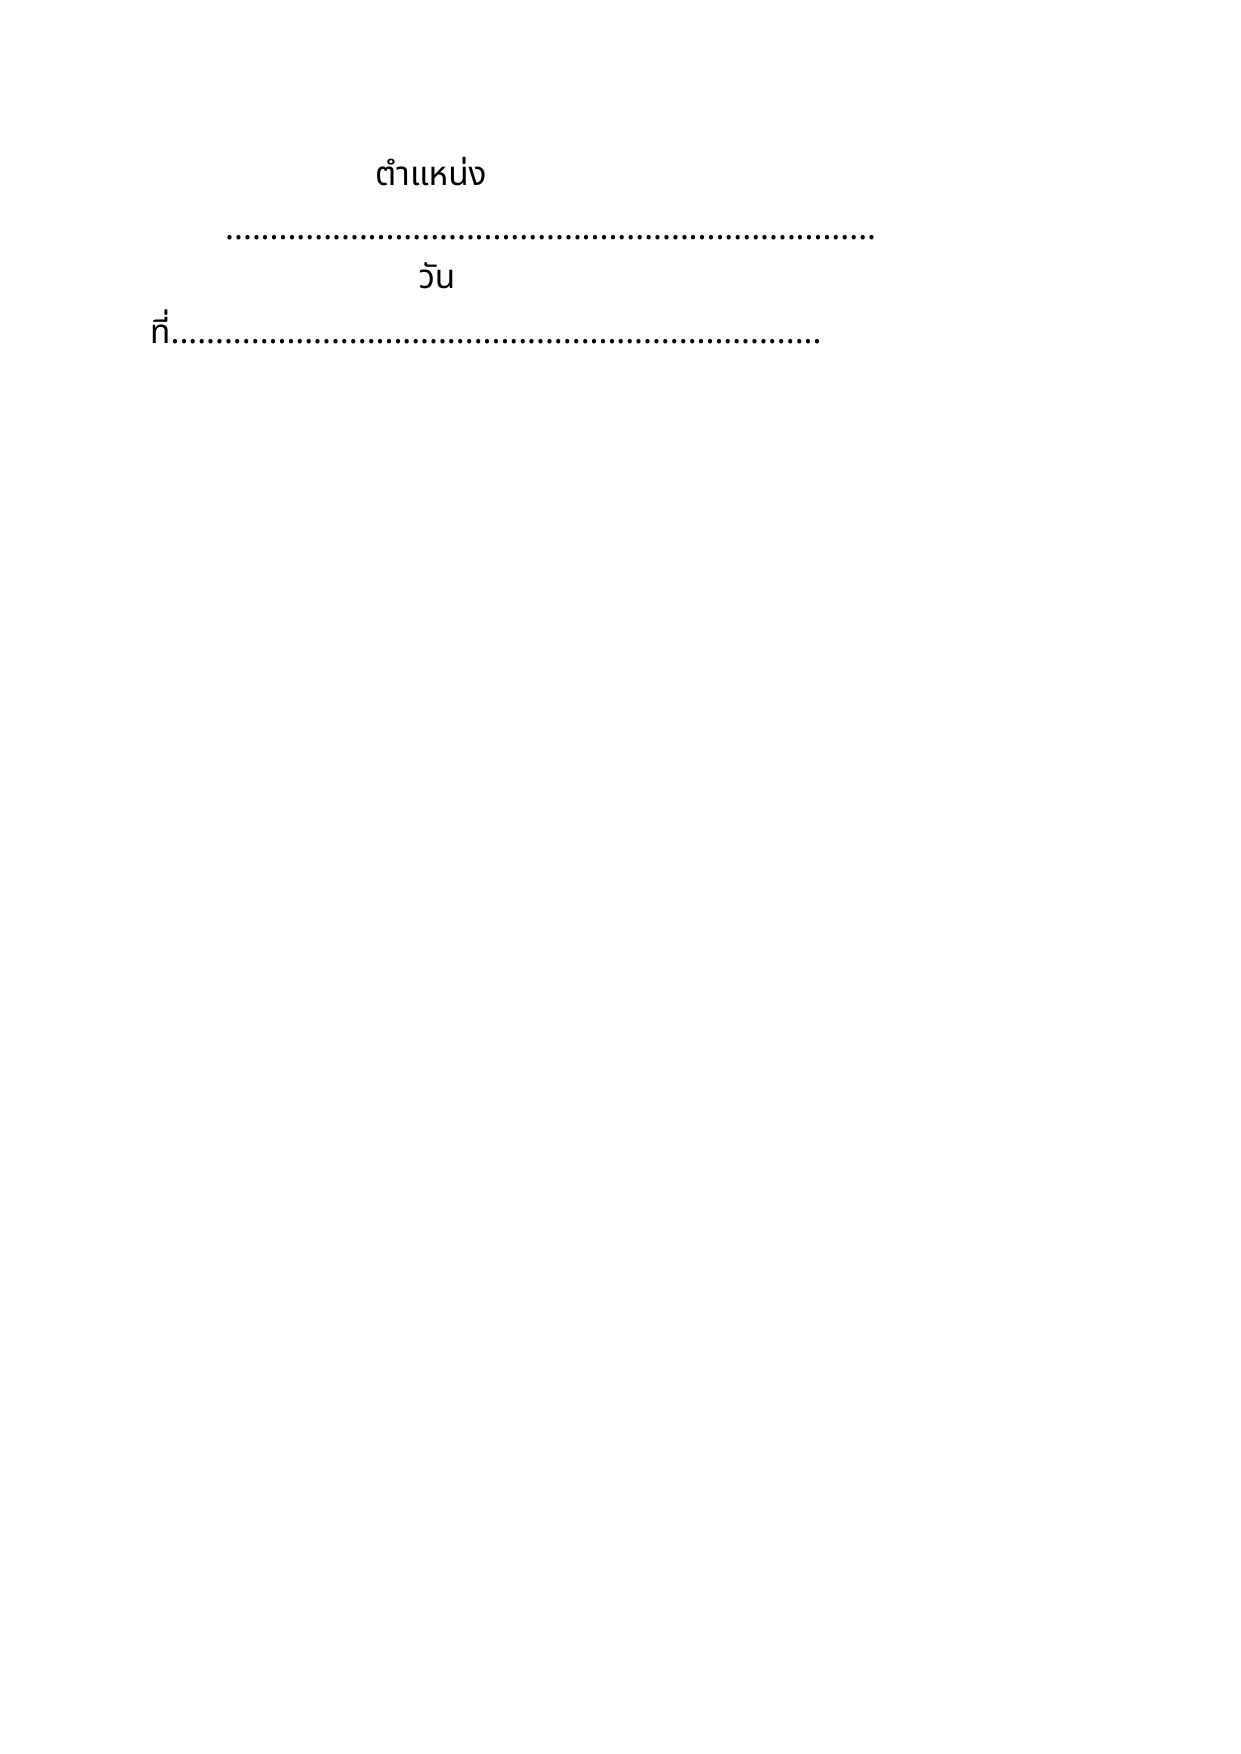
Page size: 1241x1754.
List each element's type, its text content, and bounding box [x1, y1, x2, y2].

text ตำแหน่ง ......................................................................... วันที่......................................................................... [150, 150, 1090, 407]
